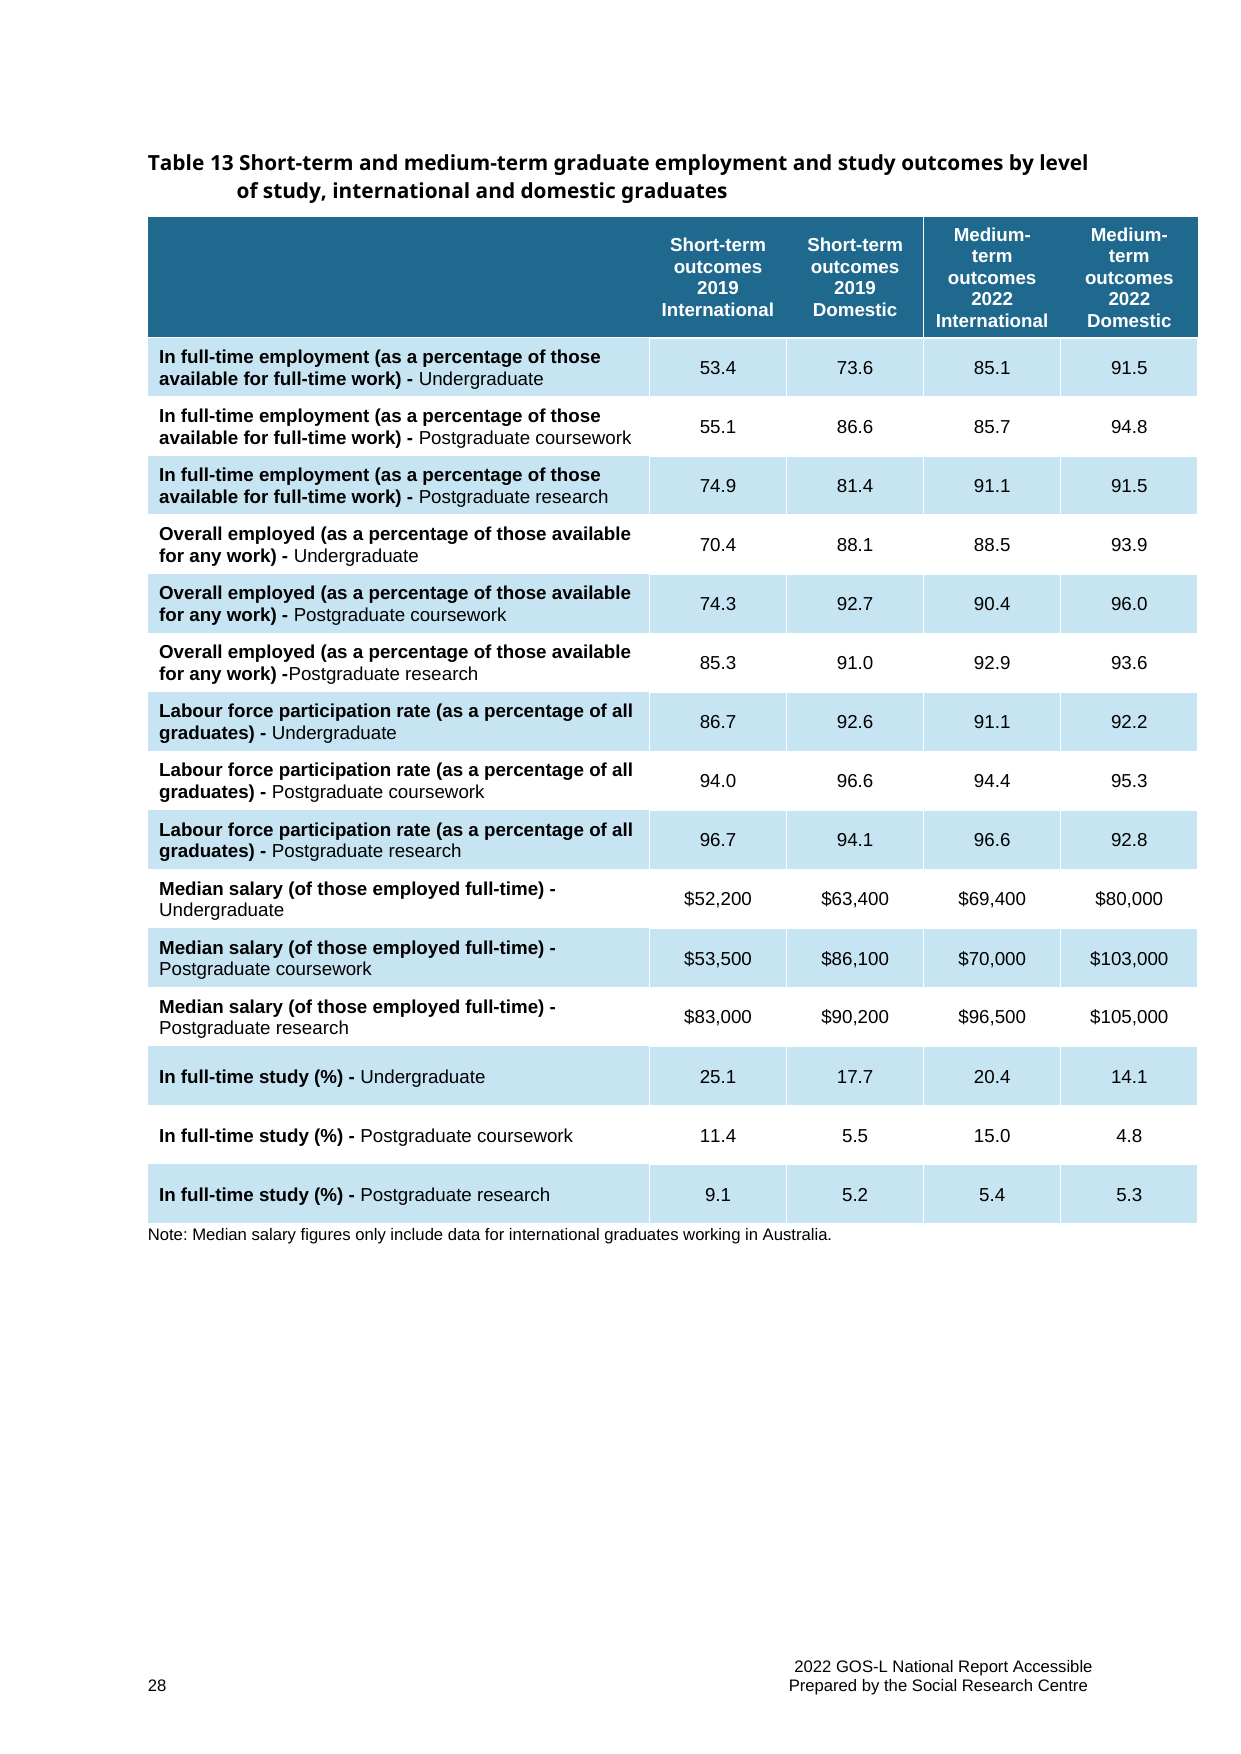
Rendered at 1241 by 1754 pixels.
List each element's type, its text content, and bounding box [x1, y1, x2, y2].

table_cell 73.6 [787, 339, 923, 396]
table_cell 96.7 [650, 811, 786, 869]
table_cell Overall employed (as a percentage of those available for any work) - Postgraduate coursework [148, 574, 649, 633]
table_cell 85.3 [649, 634, 786, 692]
table_cell $90,200 [786, 988, 923, 1046]
table_cell 86.7 [650, 693, 786, 751]
table_cell 14.1 [1061, 1047, 1197, 1105]
table_cell 20.4 [924, 1047, 1060, 1105]
table_header Category [148, 217, 649, 337]
table_cell Overall employed (as a percentage of those available for any work) -Postgraduate research [148, 633, 649, 692]
table_cell 81.4 [787, 457, 923, 514]
table_cell 15.0 [924, 1106, 1060, 1164]
table_cell $69,400 [924, 870, 1060, 928]
text Table 13 Short-term and medium-term graduate employment and study outcomes by level of study, international and domestic graduates [148, 148, 1092, 204]
table_cell $52,200 [649, 870, 786, 928]
table_cell 85.1 [924, 339, 1060, 396]
table_cell $70,000 [924, 929, 1060, 987]
table_cell 55.1 [649, 398, 786, 456]
table_cell 17.7 [787, 1047, 923, 1105]
table_cell 86.6 [786, 398, 923, 456]
table_cell 88.1 [786, 516, 923, 574]
table_cell 74.3 [650, 575, 786, 633]
table_cell 91.5 [1061, 457, 1197, 514]
table_cell 94.0 [649, 752, 786, 810]
table_cell Median salary (of those employed full-time) - Postgraduate coursework [148, 928, 649, 987]
table_cell In full-time employment (as a percentage of those available for full-time work) - Postgraduate research [148, 456, 649, 514]
table_cell $53,500 [650, 929, 786, 987]
table_cell 11.4 [649, 1106, 786, 1164]
table_header Short-term outcomes 2019 Domestic [786, 217, 923, 337]
table_cell 94.4 [924, 752, 1060, 810]
table_cell $86,100 [787, 929, 923, 987]
table_cell 93.6 [1060, 634, 1198, 692]
table_cell In full-time study (%) - Postgraduate coursework [148, 1105, 649, 1164]
table_cell 53.4 [650, 339, 786, 396]
table_cell $83,000 [649, 988, 786, 1046]
table_cell 92.6 [787, 693, 923, 751]
table_cell 70.4 [649, 516, 786, 574]
table_cell 85.7 [924, 398, 1060, 456]
table_cell $103,000 [1061, 929, 1197, 987]
table_cell $80,000 [1060, 870, 1198, 928]
table_cell In full-time study (%) - Undergraduate [148, 1046, 649, 1105]
table_cell 91.0 [786, 634, 923, 692]
table_header Medium-term outcomes 2022 Domestic [1060, 217, 1198, 337]
table_cell 91.1 [924, 457, 1060, 514]
table_cell 96.0 [1061, 575, 1197, 633]
table_cell In full-time employment (as a percentage of those available for full-time work) - Undergraduate [148, 338, 649, 396]
table_cell 5.4 [924, 1165, 1060, 1223]
table_cell 96.6 [924, 811, 1060, 869]
table_cell 92.7 [787, 575, 923, 633]
table_cell 9.1 [650, 1165, 786, 1223]
table_cell In full-time study (%) - Postgraduate research [148, 1164, 649, 1223]
table_cell 91.5 [1061, 339, 1197, 396]
table_cell 92.2 [1061, 693, 1197, 751]
table_cell Overall employed (as a percentage of those available for any work) - Undergraduate [148, 515, 649, 574]
text Note: Median salary figures only include data for international graduates working in Australia. [148, 1224, 1092, 1243]
table_cell Labour force participation rate (as a percentage of all graduates) - Postgraduate research [148, 810, 649, 869]
table_cell 25.1 [650, 1047, 786, 1105]
table_cell 74.9 [650, 457, 786, 514]
table_cell 93.9 [1060, 516, 1198, 574]
table_cell 94.8 [1060, 398, 1198, 456]
table_cell 92.8 [1061, 811, 1197, 869]
table_cell 94.1 [787, 811, 923, 869]
table_cell 90.4 [924, 575, 1060, 633]
table_cell $105,000 [1060, 988, 1198, 1046]
table_cell 96.6 [786, 752, 923, 810]
table_cell 92.9 [924, 634, 1060, 692]
table_cell 95.3 [1060, 752, 1198, 810]
table_cell Median salary (of those employed full-time) - Undergraduate [148, 869, 649, 928]
table_cell 5.2 [787, 1165, 923, 1223]
table_cell $96,500 [924, 988, 1060, 1046]
table_cell 5.5 [786, 1106, 923, 1164]
table_cell 91.1 [924, 693, 1060, 751]
table_header Medium-term outcomes 2022 International [924, 217, 1060, 337]
table_cell 88.5 [924, 516, 1060, 574]
table_cell 4.8 [1060, 1106, 1198, 1164]
table_header Short-term outcomes 2019 International [649, 217, 786, 337]
table_cell In full-time employment (as a percentage of those available for full-time work) - Postgraduate coursework [148, 396, 649, 456]
table_cell Labour force participation rate (as a percentage of all graduates) - Undergraduate [148, 692, 649, 751]
table_cell Labour force participation rate (as a percentage of all graduates) - Postgraduate coursework [148, 751, 649, 810]
table_cell Median salary (of those employed full-time) - Postgraduate research [148, 987, 649, 1046]
table_cell 5.3 [1061, 1165, 1197, 1223]
table_cell $63,400 [786, 870, 923, 928]
